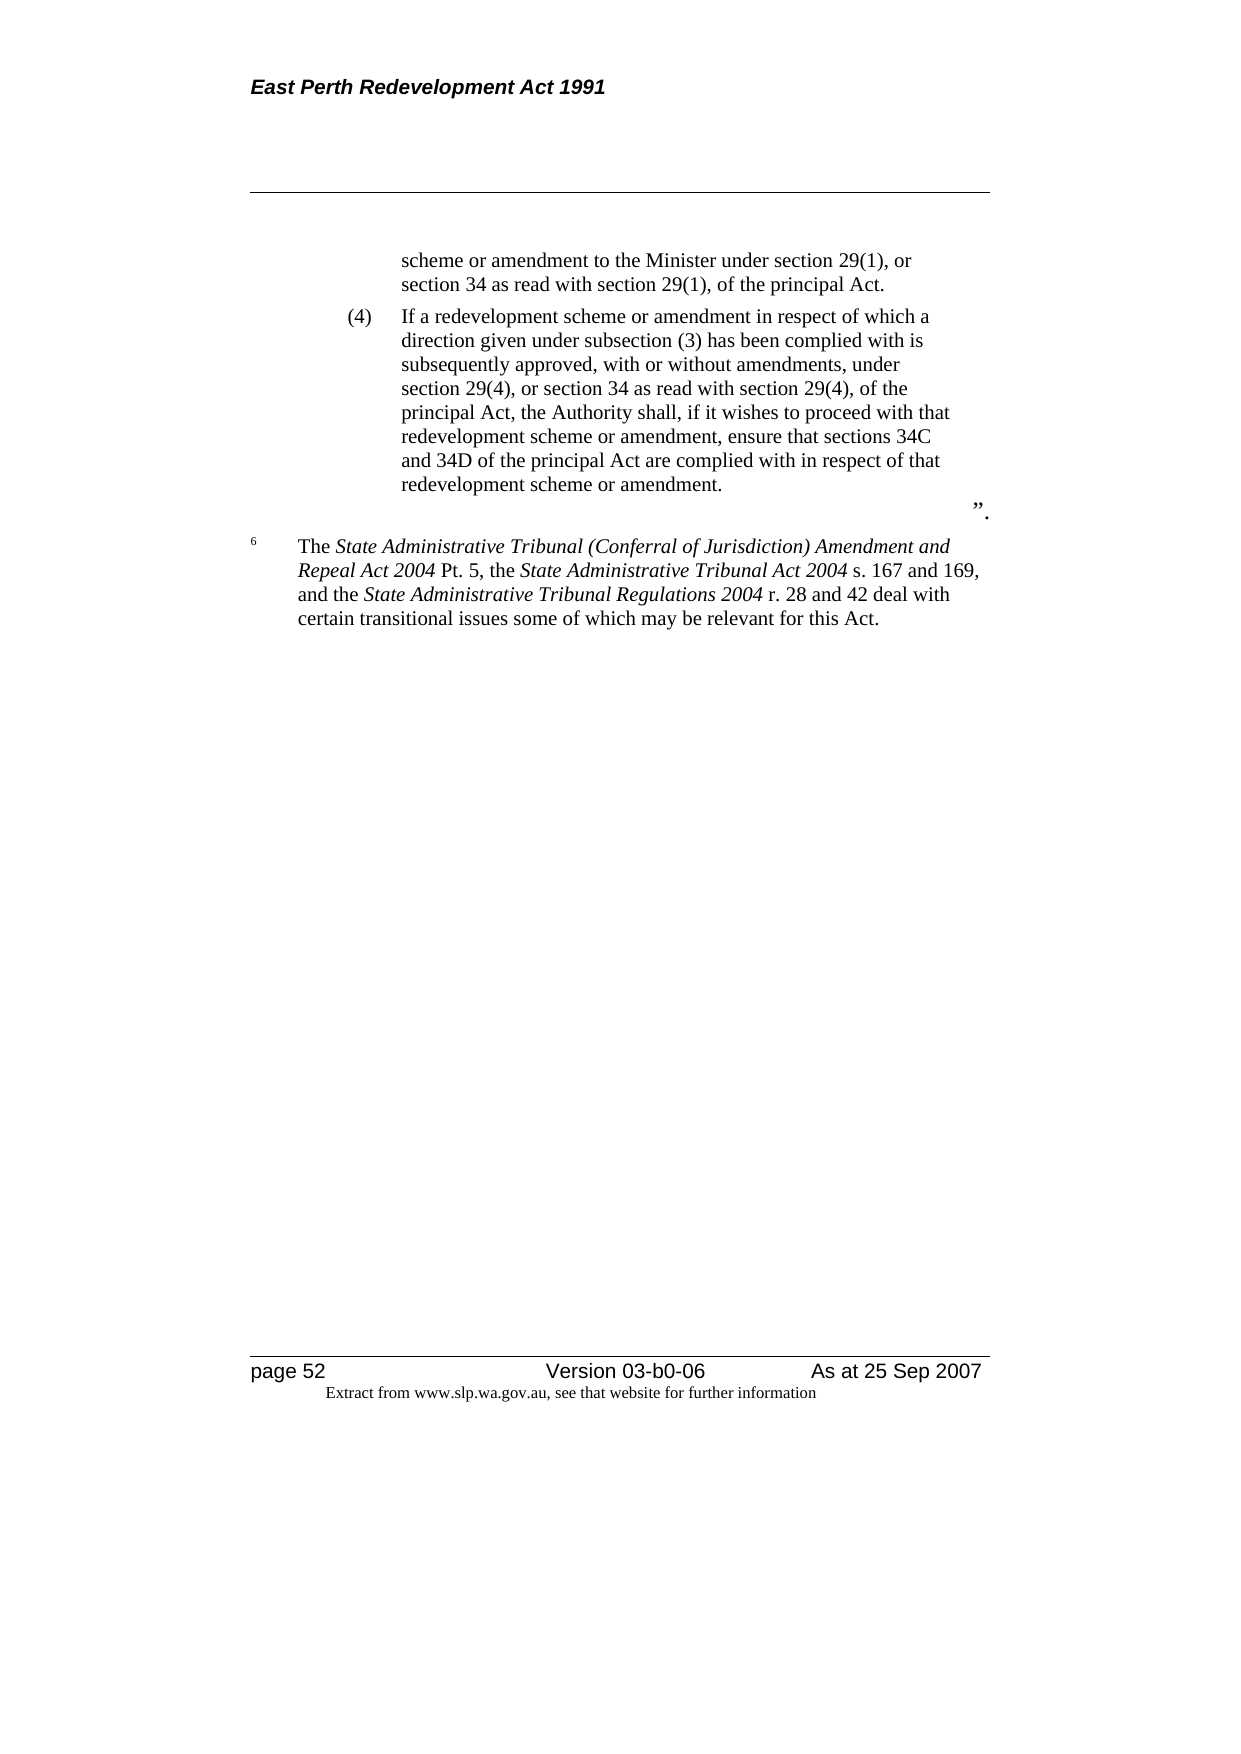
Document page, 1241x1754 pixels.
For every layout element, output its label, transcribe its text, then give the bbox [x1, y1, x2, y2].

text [312, 247, 960, 296]
text 6 The State Administrative Tribunal (Conferral of Jurisdiction) Amendment and Repeal Act 2004 Pt. 5, the State Administrative Tribunal Act 2004 s. 167 and 169, and the State Administrative Tribunal Regulations 2004 r. 28 and 42 deal with certain transitional issues some of which may be relevant for this Act. [250, 533, 990, 630]
text (4) If a redevelopment scheme or amendment in respect of which a direction given under subsection (3) has been complied with is subsequently approved, with or without amendments, under section 29(4), or section 34 as read with section 29(4), of the principal Act, the Authority shall, if it wishes to proceed with that redevelopment scheme or amendment, ensure that sections 34C and 34D of the principal Act are complied with in respect of that redevelopment scheme or amendment. [312, 304, 960, 496]
text ”. [250, 496, 990, 525]
